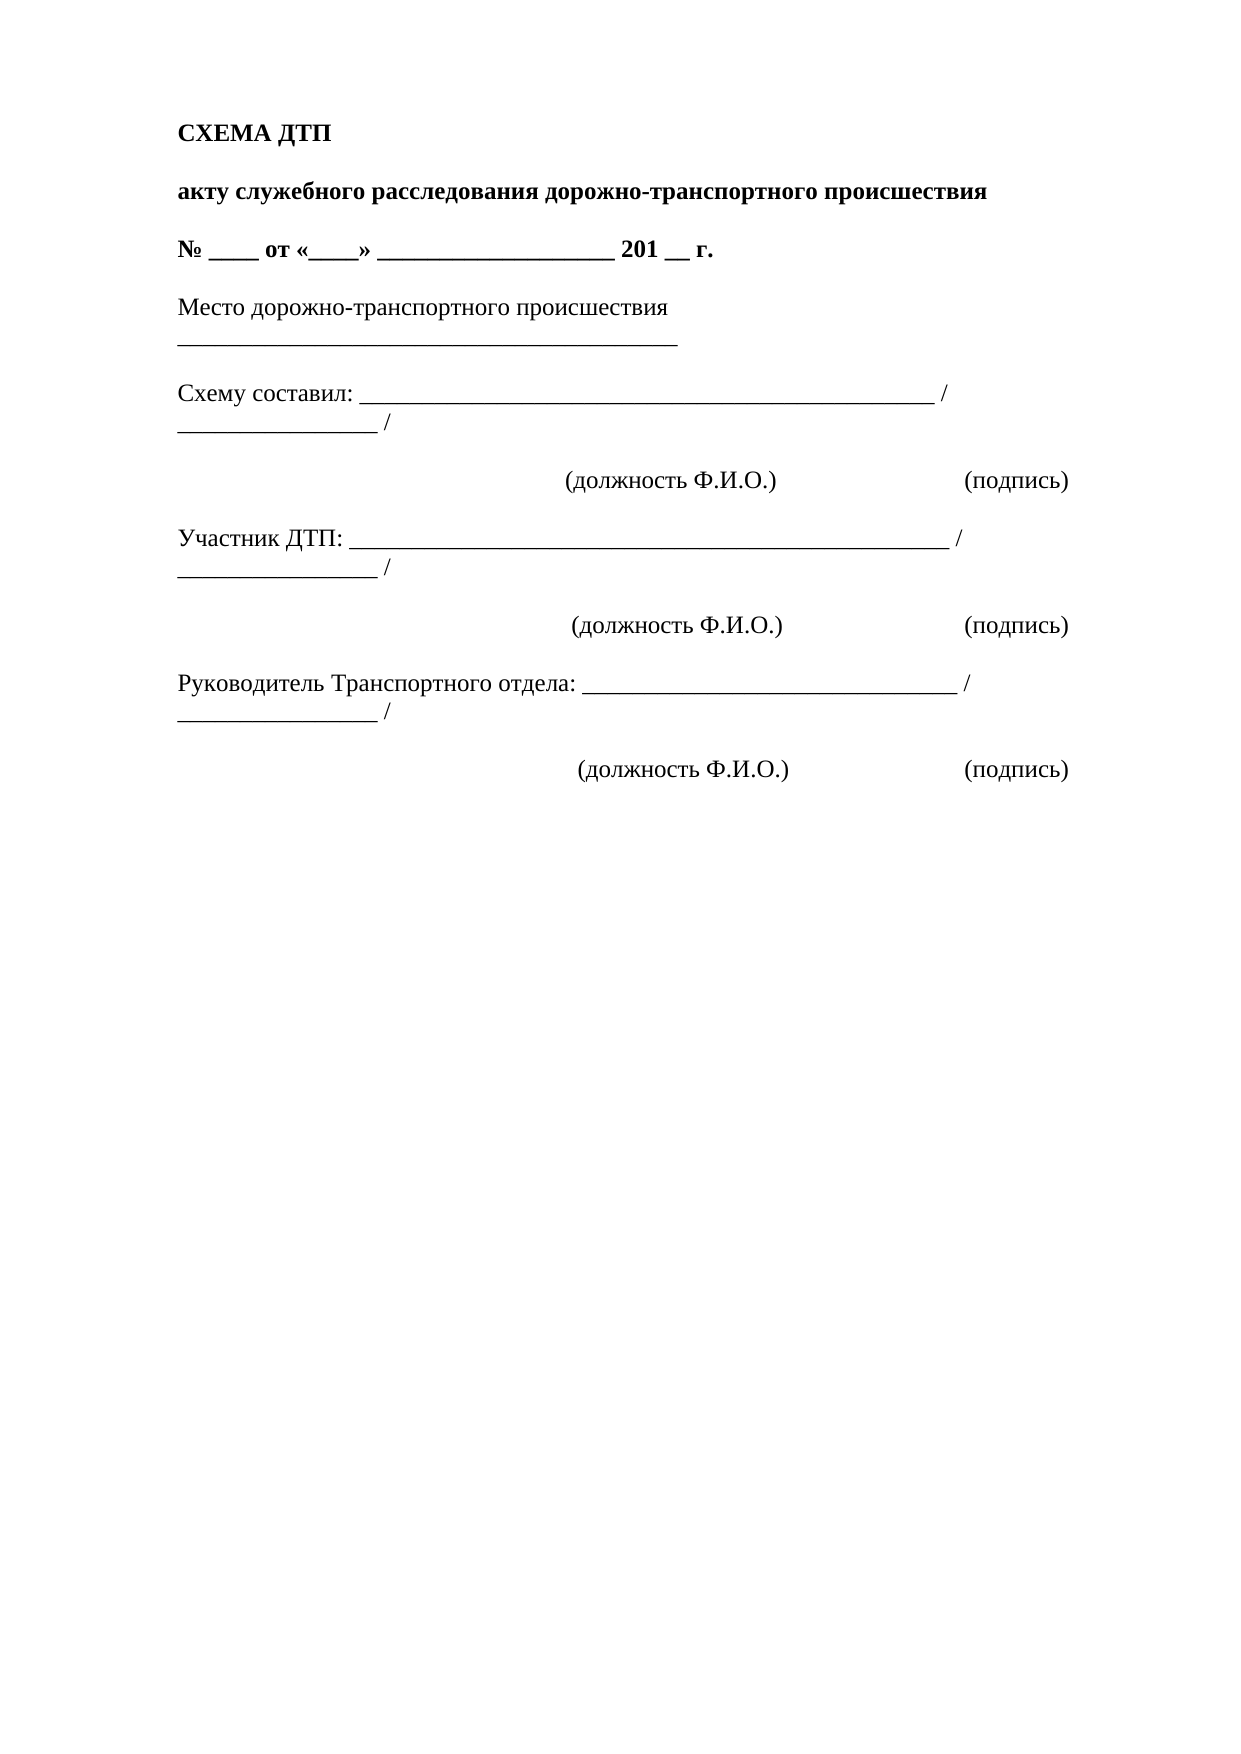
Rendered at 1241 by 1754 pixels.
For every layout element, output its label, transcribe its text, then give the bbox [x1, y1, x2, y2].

text Участник ДТП: ________________________________________________ / ________________ / [177, 523, 1152, 581]
text № ____ от «____» ___________________ 201 __ г. [177, 234, 1152, 263]
text (должность Ф.И.О.) (подпись) [177, 465, 1152, 494]
text Место дорожно-транспортного происшествия ________________________________________ [177, 292, 1152, 349]
text (должность Ф.И.О.) (подпись) [177, 610, 1152, 638]
text (должность Ф.И.О.) (подпись) [177, 754, 1152, 783]
text Руководитель Транспортного отдела: ______________________________ / ________________ / [177, 668, 1152, 725]
text СХЕМА ДТП [177, 118, 1152, 147]
text Схему составил: ______________________________________________ / ________________ / [177, 378, 1152, 436]
text акту служебного расследования дорожно-транспортного происшествия [177, 176, 1152, 205]
